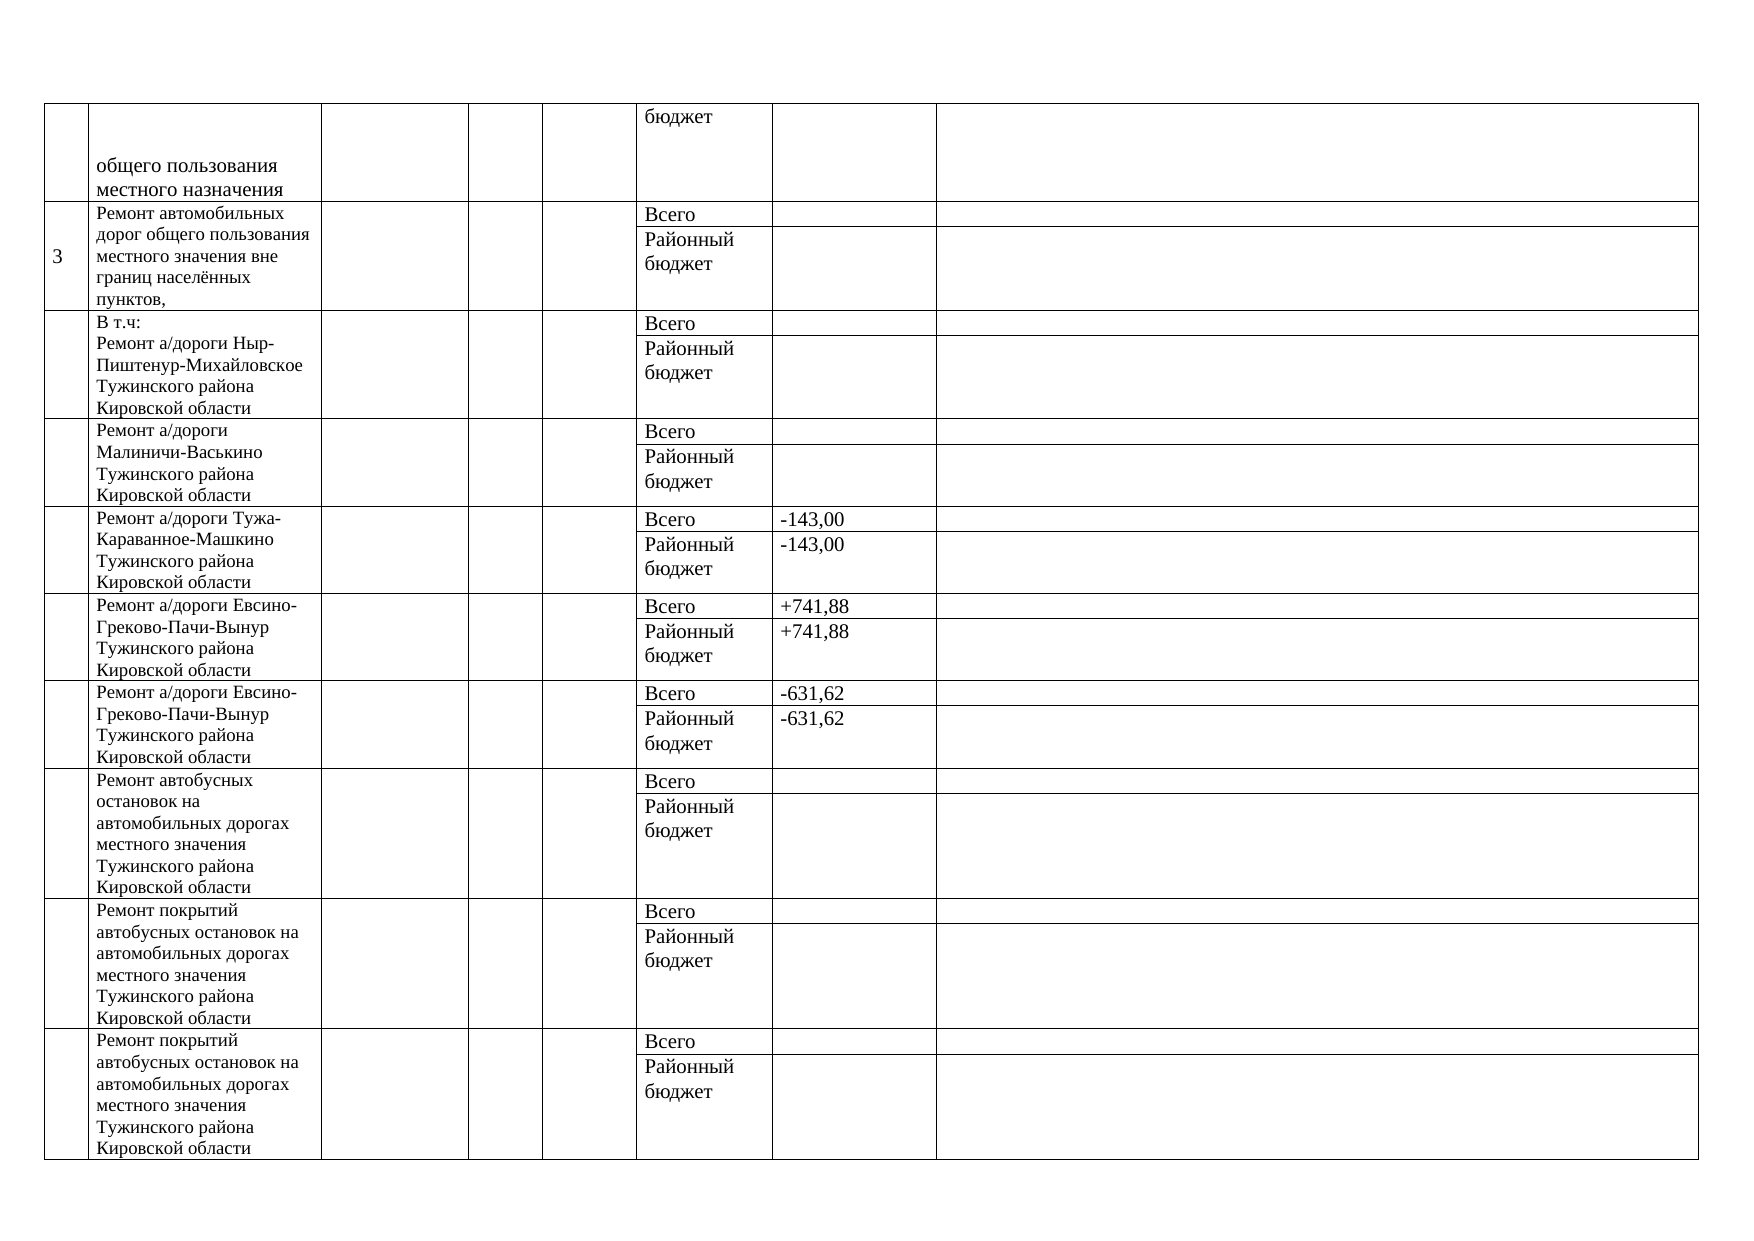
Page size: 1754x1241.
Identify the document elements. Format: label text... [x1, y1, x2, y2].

table_cell [773, 1055, 936, 1159]
table_cell Районный бюджет [637, 794, 772, 898]
table_cell [773, 104, 936, 201]
table_cell Ремонт а/дороги Малиничи-Васькино Тужинского района Кировской области [89, 419, 321, 506]
table_cell [469, 899, 542, 1028]
table_cell [469, 769, 542, 898]
table_cell -143,00 [773, 532, 936, 593]
table_cell [45, 507, 88, 593]
table_cell [322, 419, 468, 506]
table_cell [937, 507, 1698, 531]
table_cell Ремонт покрытий автобусных остановок на автомобильных дорогах местного значения Тужинского района Кировской области [89, 1029, 321, 1159]
table_cell [773, 445, 936, 506]
table_cell [322, 681, 468, 767]
table_cell [45, 419, 88, 506]
table_cell [322, 311, 468, 418]
table_cell [937, 706, 1698, 767]
table_cell Всего [637, 769, 772, 793]
table_cell [773, 419, 936, 443]
table_cell [45, 769, 88, 898]
table_cell [773, 794, 936, 898]
table_cell Всего [637, 507, 772, 531]
table_cell [543, 1029, 636, 1159]
table_cell Всего [637, 1029, 772, 1053]
table_cell [543, 769, 636, 898]
table_cell Районный бюджет [637, 104, 772, 201]
table_cell [937, 769, 1698, 793]
table_cell +741,88 [773, 594, 936, 618]
table_cell [773, 924, 936, 1028]
table_cell [937, 202, 1698, 226]
table_cell [322, 1029, 468, 1159]
table_cell [937, 104, 1698, 201]
table_cell Ремонт автомобильных дорог общего пользования местного значения вне границ населённых пунктов, [89, 202, 321, 309]
table_cell Районный бюджет [637, 532, 772, 593]
table_cell [937, 594, 1698, 618]
table_cell Всего [637, 202, 772, 226]
table_cell [773, 336, 936, 418]
table_cell -631,62 [773, 706, 936, 767]
table_cell Всего [637, 311, 772, 334]
table_cell [937, 681, 1698, 705]
table_cell [937, 532, 1698, 593]
table_cell Районный бюджет [637, 445, 772, 506]
table_cell [469, 419, 542, 506]
table_cell [543, 311, 636, 418]
table_cell [937, 1055, 1698, 1159]
table_cell [322, 769, 468, 898]
table_cell Всего [637, 899, 772, 923]
table_cell [937, 227, 1698, 309]
table_cell Всего [637, 419, 772, 443]
table_cell Ремонт а/дороги Евсино-Греково-Пачи-Вынур Тужинского района Кировской области [89, 681, 321, 767]
table_cell [469, 1029, 542, 1159]
table_cell [543, 899, 636, 1028]
table_cell [937, 619, 1698, 680]
table_cell [45, 594, 88, 680]
table_cell [937, 899, 1698, 923]
table_cell [469, 202, 542, 309]
table_cell [773, 227, 936, 309]
table_cell [543, 594, 636, 680]
table_cell [937, 419, 1698, 443]
table_cell [773, 1029, 936, 1053]
table_cell Ремонт покрытий автобусных остановок на автомобильных дорогах местного значения Тужинского района Кировской области [89, 899, 321, 1028]
table_cell -143,00 [773, 507, 936, 531]
table_cell Районный бюджет [637, 227, 772, 309]
table_cell Ремонт автобусных остановок на автомобильных дорогах местного значения Тужинского района Кировской области [89, 769, 321, 898]
table_cell [773, 311, 936, 334]
table_cell [469, 594, 542, 680]
table_cell [469, 507, 542, 593]
table_cell [773, 899, 936, 923]
table_cell Районный бюджет [637, 706, 772, 767]
table_cell Районный бюджет [637, 336, 772, 418]
table_cell Районный бюджет [637, 619, 772, 680]
table_cell [322, 507, 468, 593]
table_cell [543, 507, 636, 593]
table_cell В т.ч: Ремонт а/дороги Ныр-Пиштенур-Михайловское Тужинского района Кировской области [89, 311, 321, 418]
table_cell -631,62 [773, 681, 936, 705]
table_cell [469, 311, 542, 418]
table_cell [469, 681, 542, 767]
table_cell [322, 202, 468, 309]
table_cell [773, 202, 936, 226]
table_cell Ремонт а/дороги Тужа-Караванное-Машкино Тужинского района Кировской области [89, 507, 321, 593]
table_cell [45, 1029, 88, 1159]
table_cell [937, 1029, 1698, 1053]
table_cell [937, 794, 1698, 898]
table_cell [937, 336, 1698, 418]
table_cell Всего [637, 681, 772, 705]
table_cell [322, 899, 468, 1028]
table_cell Ремонт а/дороги Евсино-Греково-Пачи-Вынур Тужинского района Кировской области [89, 594, 321, 680]
table_cell [322, 594, 468, 680]
table_cell [773, 769, 936, 793]
table_cell [937, 445, 1698, 506]
table_cell [45, 681, 88, 767]
table_cell [543, 202, 636, 309]
table_cell +741,88 [773, 619, 936, 680]
table_cell Районный бюджет [637, 1055, 772, 1159]
table_cell [45, 311, 88, 418]
table_cell Всего [637, 594, 772, 618]
table_cell 3 [45, 202, 88, 309]
table_cell [937, 924, 1698, 1028]
table_cell [45, 899, 88, 1028]
table_cell [937, 311, 1698, 334]
table_cell [543, 681, 636, 767]
table_cell Районный бюджет [637, 924, 772, 1028]
table_cell [543, 419, 636, 506]
